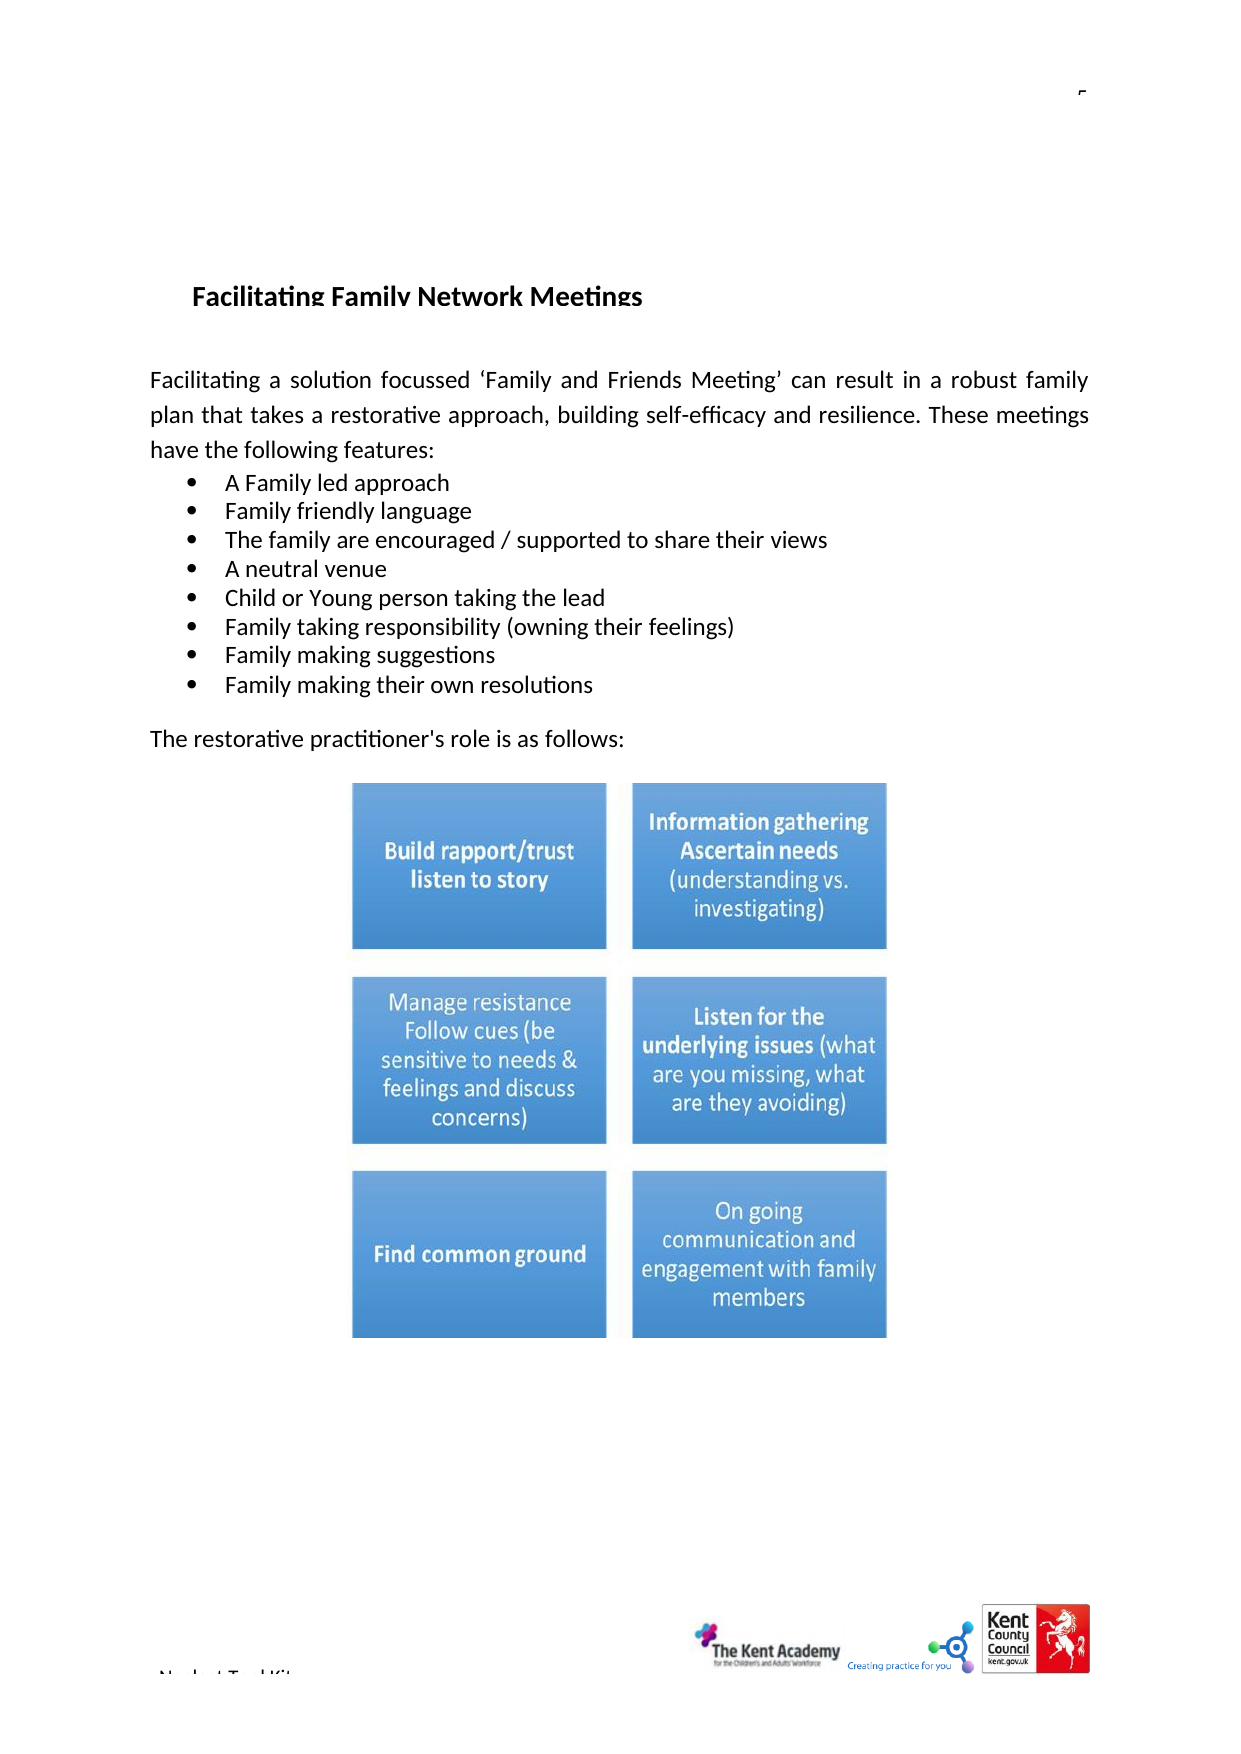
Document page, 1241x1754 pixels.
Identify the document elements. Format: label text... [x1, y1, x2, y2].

list Family making their own resolutions The restorative practitioner's role is as follows: [150, 670, 625, 753]
list Family friendly language [187, 497, 1148, 526]
list The family are encouraged / supported to share their views [187, 526, 1148, 554]
text Facilitating a solution focussed ‘Family and Friends Meeting’ can result in a robust family plan that takes a restorative approach, building self-efficacy and resilience. These meetings have the following features: [150, 364, 1091, 464]
picture [847, 1621, 975, 1674]
list Family taking responsibility (owning their feelings) [187, 612, 1148, 641]
list A Family led approach [187, 469, 1148, 497]
picture [689, 1618, 846, 1673]
list Family making suggestions [187, 641, 1148, 670]
list Child or Young person taking the lead [187, 583, 1148, 612]
picture [347, 783, 889, 1338]
list A neutral venue [187, 554, 1148, 583]
picture [979, 1602, 1091, 1675]
